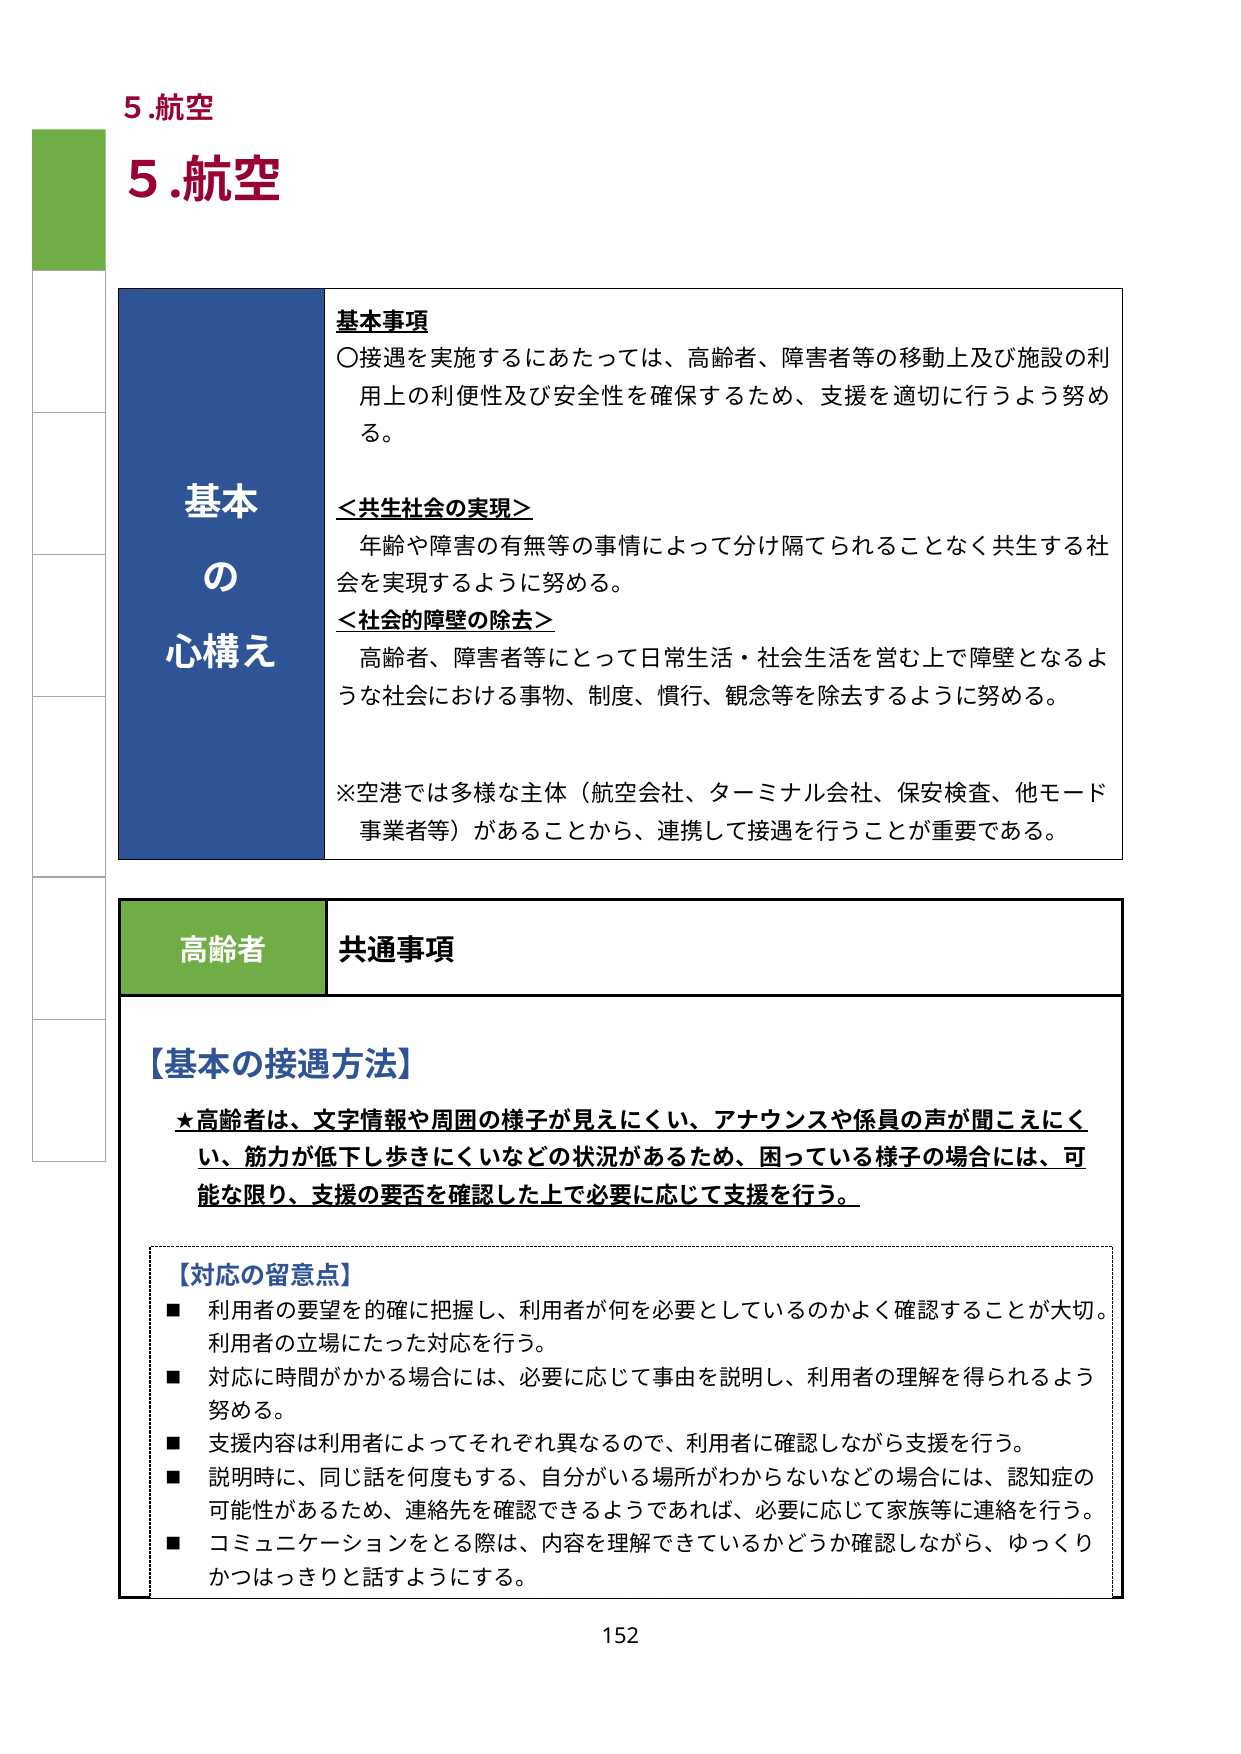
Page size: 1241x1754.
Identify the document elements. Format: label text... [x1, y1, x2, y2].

table_cell 【基本の接遇方法】 ★高齢者は、文字情報や周囲の様子が見えにくい、アナウンスや係員の声が聞こえにくい、筋力が低下し歩きにくいなどの状況があるため、困っている様子の場合には、可能な限り、支援の要否を確認した上で必要に応じて支援を行う。 [121, 997, 1121, 1596]
table_header 共通事項 [328, 901, 1121, 994]
table_header 基本事項 〇接遇を実施するにあたっては、高齢者、障害者等の移動上及び施設の利用上の利便性及び安全性を確保するため、支援を適切に行うよう努める。 ＜共生社会の実現＞ 年齢や障害の有無等の事情によって分け隔てられることなく共生する社会を実現するように努める。 ＜社会的障壁の除去＞ 高齢者、障害者等にとって日常生活・社会生活を営む上で障壁となるような社会における事物、制度、慣行、観念等を除去するように努める。 ※空港では多様な主体（航空会社、ターミナル会社、保安検査、他モード事業者等）があることから、連携して接遇を行うことが重要である。 [325, 289, 1122, 859]
table_header 高齢者 [121, 901, 325, 994]
text ５.航空 [118, 138, 1122, 213]
table_header 基本 の 心構え [119, 289, 324, 859]
